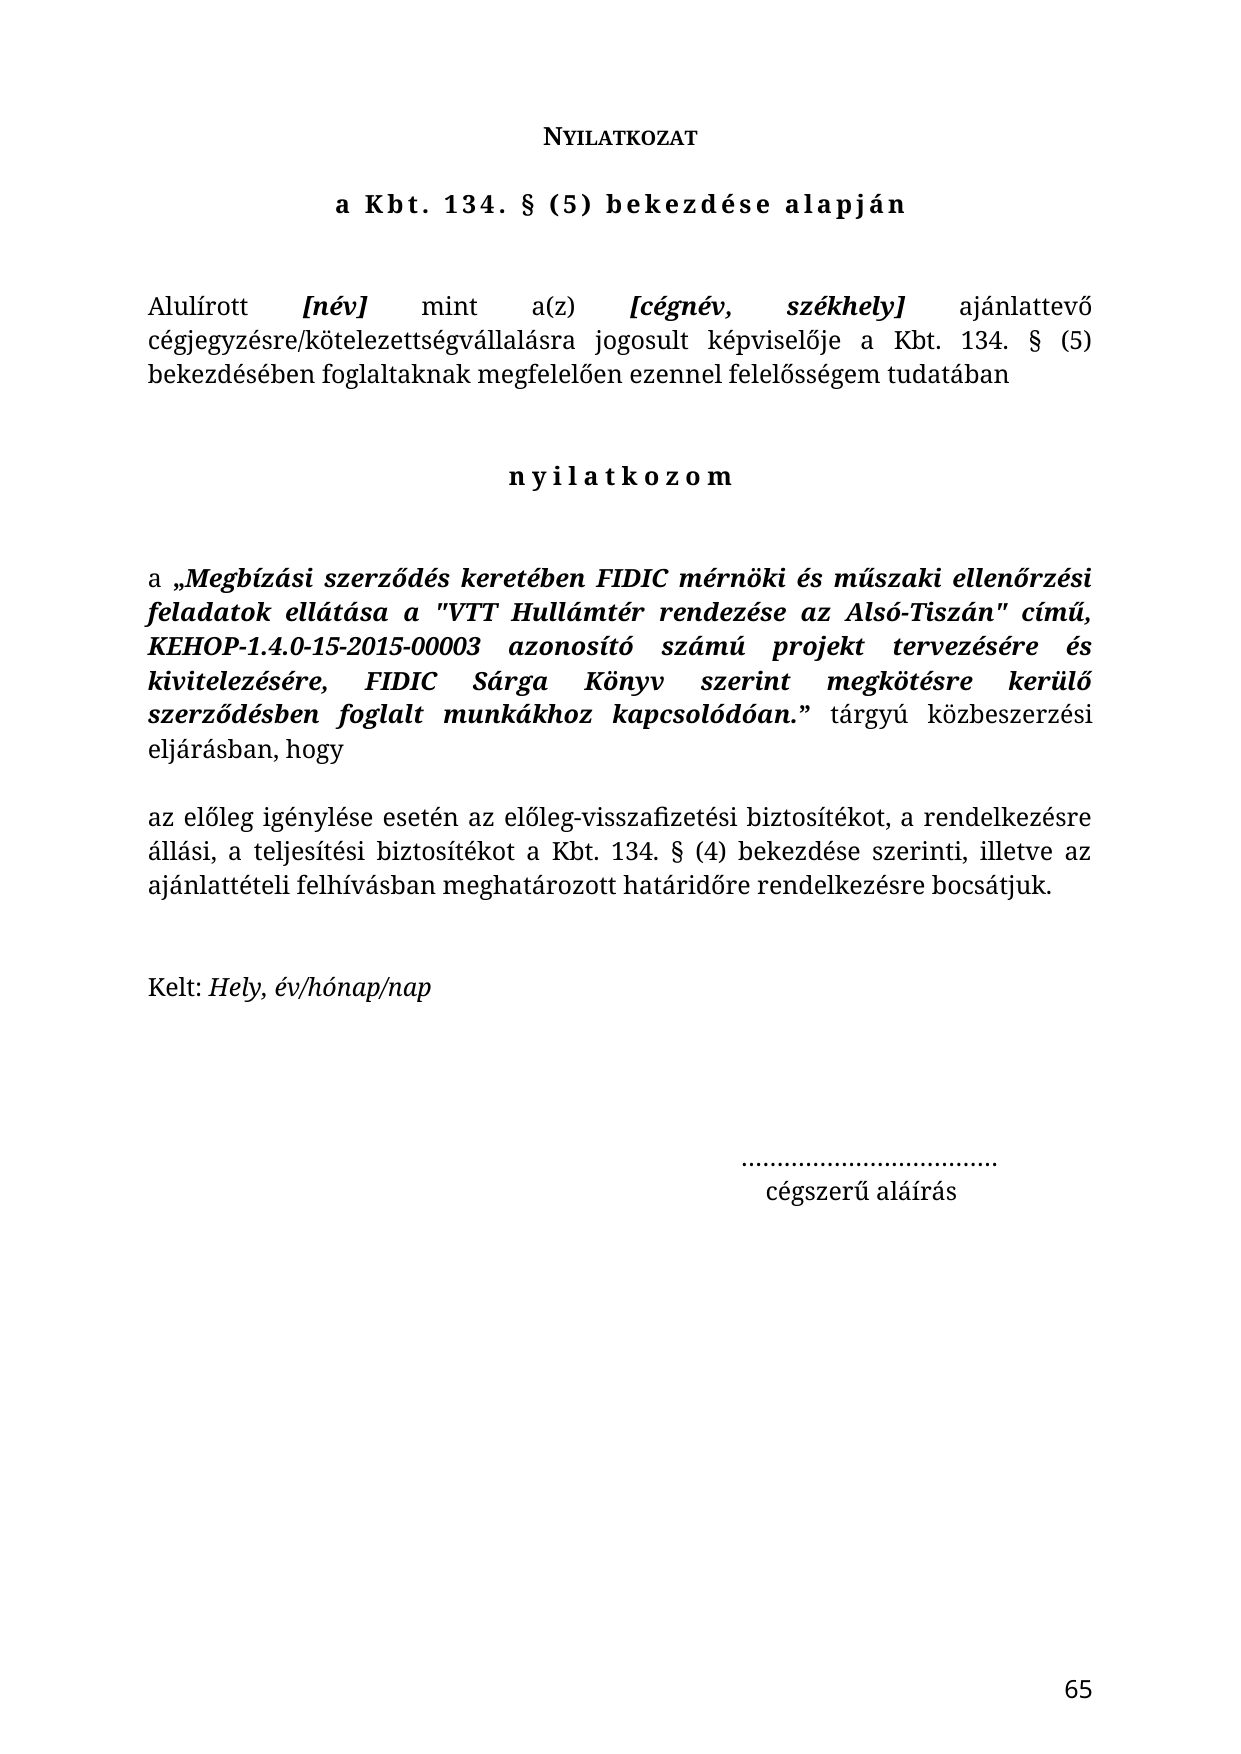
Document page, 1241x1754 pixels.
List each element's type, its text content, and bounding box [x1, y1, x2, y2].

text az előleg igénylése esetén az előleg-visszafizetési biztosítékot, a rendelkezésre állási, a teljesítési biztosítékot a Kbt. 134. § (4) bekezdése szerinti, illetve az ajánlattételi felhívásban meghatározott határidőre rendelkezésre bocsátjuk. [148, 799, 1093, 902]
text Kelt: Hely, év/hónap/nap [148, 970, 1093, 1004]
text Nyilatkozat [148, 118, 1093, 152]
table_cell cégszerű aláírás [591, 1174, 1093, 1208]
text a Kbt. 134. § (5) bekezdése alapján [148, 186, 1093, 220]
text n y i l a t k o z o m [148, 459, 1093, 493]
text a „Megbízási szerződés keretében FIDIC mérnöki és műszaki ellenőrzési feladatok ellátása a "VTT Hullámtér rendezése az Alsó-Tiszán" című, KEHOP-1.4.0-15-2015-00003 azonosító számú projekt tervezésére és kivitelezésére, FIDIC Sárga Könyv szerint megkötésre kerülő szerződésben foglalt munkákhoz kapcsolódóan.” tárgyú közbeszerzési eljárásban, hogy [148, 561, 1093, 765]
text Alulírott [név] mint a(z) [cégnév, székhely] ajánlattevő cégjegyzésre/kötelezettségvállalásra jogosult képviselője a Kbt. 134. § (5) bekezdésében foglaltaknak megfelelően ezennel felelősségem tudatában [148, 288, 1093, 391]
table_header ……………………………… [591, 1140, 1093, 1174]
